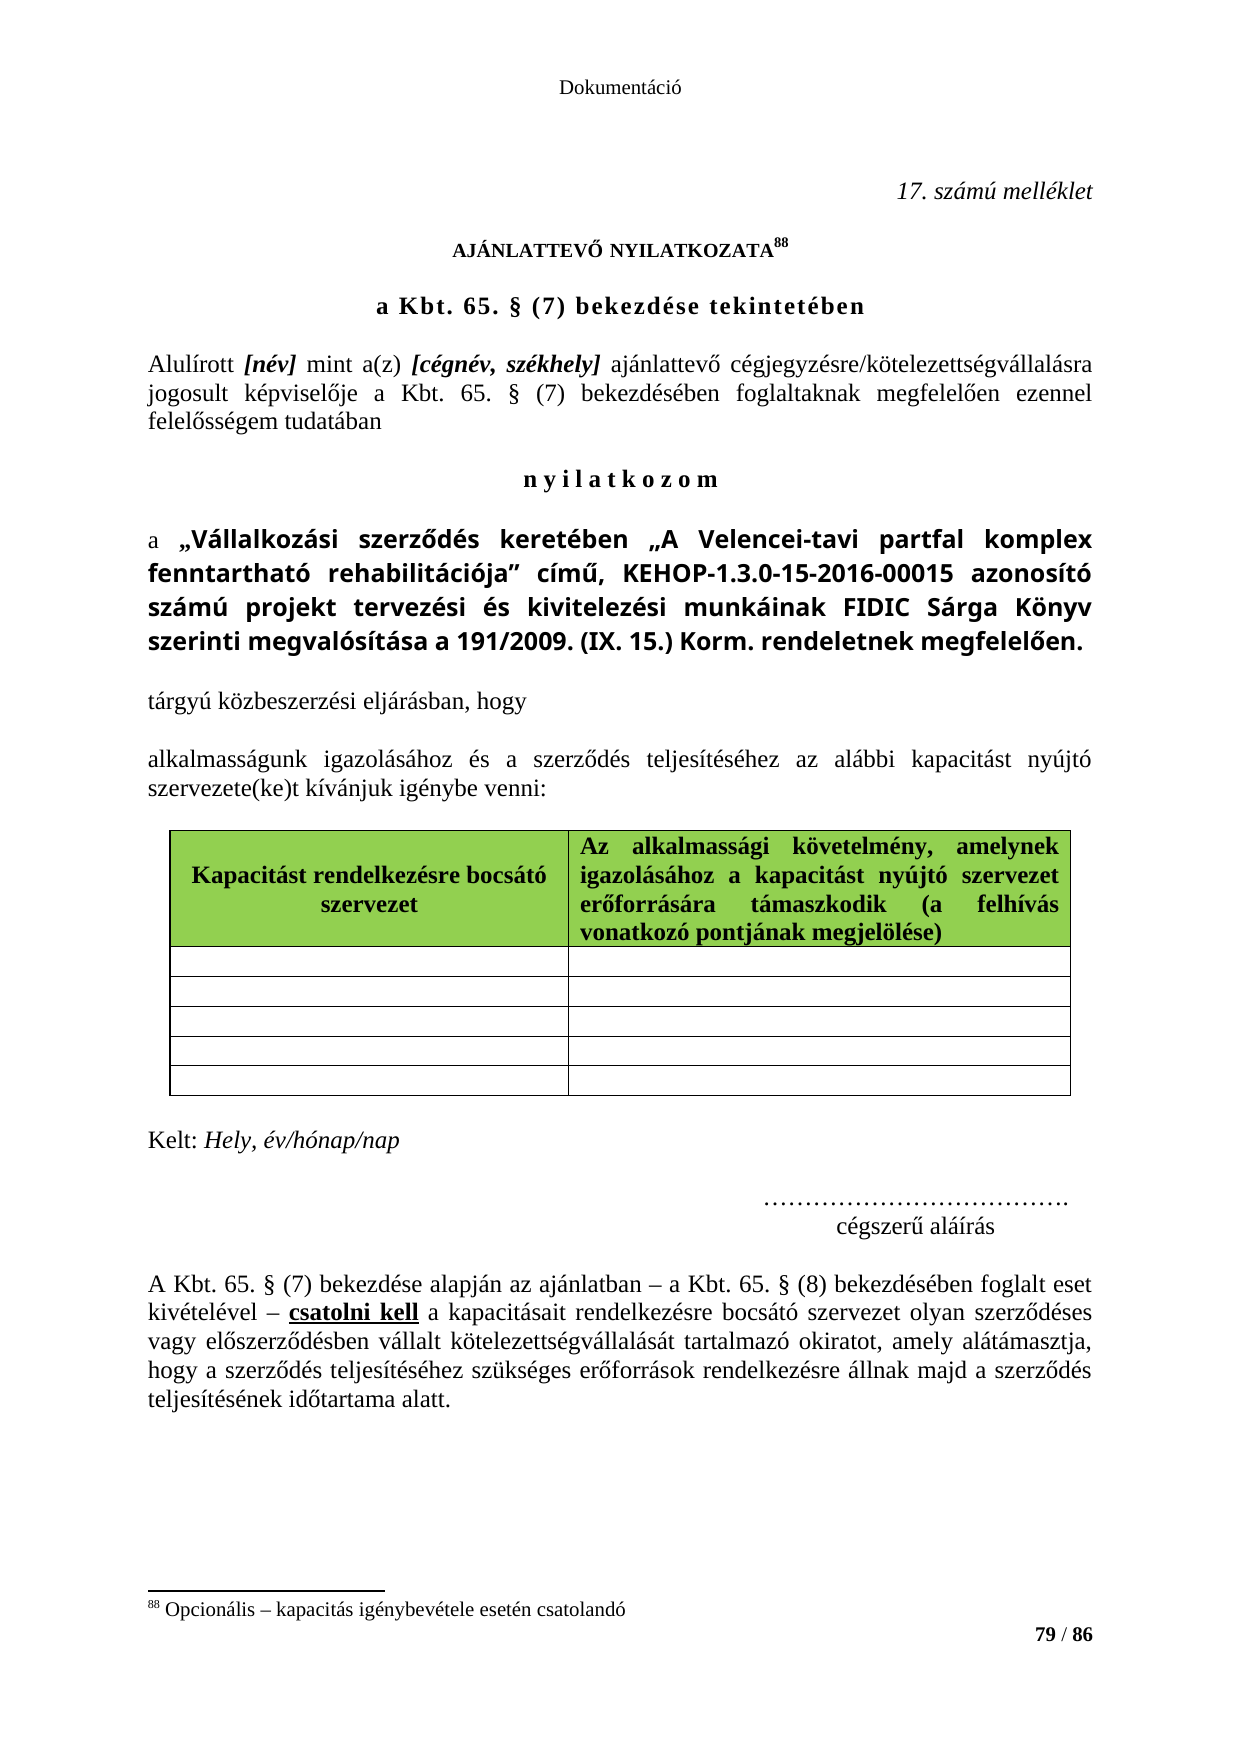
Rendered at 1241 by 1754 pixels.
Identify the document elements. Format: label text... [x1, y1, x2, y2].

table_cell [171, 1037, 568, 1065]
text ………………………………. [148, 1182, 1093, 1211]
text A Kbt. 65. § (7) bekezdése alapján az ajánlatban – a Kbt. 65. § (8) bekezdésében foglalt eset kivételével – csatolni kell a kapacitásait rendelkezésre bocsátó szervezet olyan szerződéses vagy előszerződésben vállalt kötelezettségvállalását tartalmazó okiratot, amely alátámasztja, hogy a szerződés teljesítéséhez szükséges erőforrások rendelkezésre állnak majd a szerződés teljesítésének időtartama alatt. [148, 1269, 1093, 1412]
table_cell [171, 977, 568, 1006]
text tárgyú közbeszerzési eljárásban, hogy [148, 686, 1093, 715]
text a „Vállalkozási szerződés keretében „A Velencei-tavi partfal komplex fenntartható rehabilitációja” című, KEHOP-1.3.0-15-2016-00015 azonosító számú projekt tervezési és kivitelezési munkáinak FIDIC Sárga Könyv szerinti megvalósítása a 191/2009. (IX. 15.) Korm. rendeletnek megfelelően. [148, 521, 1093, 658]
text alkalmasságunk igazolásához és a szerződés teljesítéséhez az alábbi kapacitást nyújtó szervezete(ke)t kívánjuk igénybe venni: [148, 744, 1093, 801]
text Alulírott [név] mint a(z) [cégnév, székhely] ajánlattevő cégjegyzésre/kötelezettségvállalásra jogosult képviselője a Kbt. 65. § (7) bekezdésében foglaltaknak megfelelően ezennel felelősségem tudatában [148, 349, 1093, 435]
table_cell [171, 947, 568, 976]
table_cell [569, 1007, 1070, 1036]
table_cell [171, 1007, 568, 1036]
table_header Az alkalmassági követelmény, amelynek igazolásához a kapacitást nyújtó szervezet erőforrására támaszkodik (a felhívás vonatkozó pontjának megjelölése) [569, 831, 1070, 946]
text n y i l a t k o z o m [148, 464, 1093, 493]
text cégszerű aláírás [148, 1211, 1093, 1240]
table_cell [171, 1066, 568, 1095]
text 17. számú melléklet [148, 176, 1093, 205]
text ajánlattevő nyilatkozata [148, 234, 1093, 263]
text a Kbt. 65. § (7) bekezdése tekintetében [148, 291, 1093, 320]
table_cell [569, 977, 1070, 1006]
text Kelt: Hely, év/hónap/nap [148, 1125, 1093, 1154]
table_cell [569, 1037, 1070, 1065]
table_header Kapacitást rendelkezésre bocsátó szervezet [171, 831, 568, 946]
table_cell [569, 947, 1070, 976]
table_cell [569, 1066, 1070, 1095]
